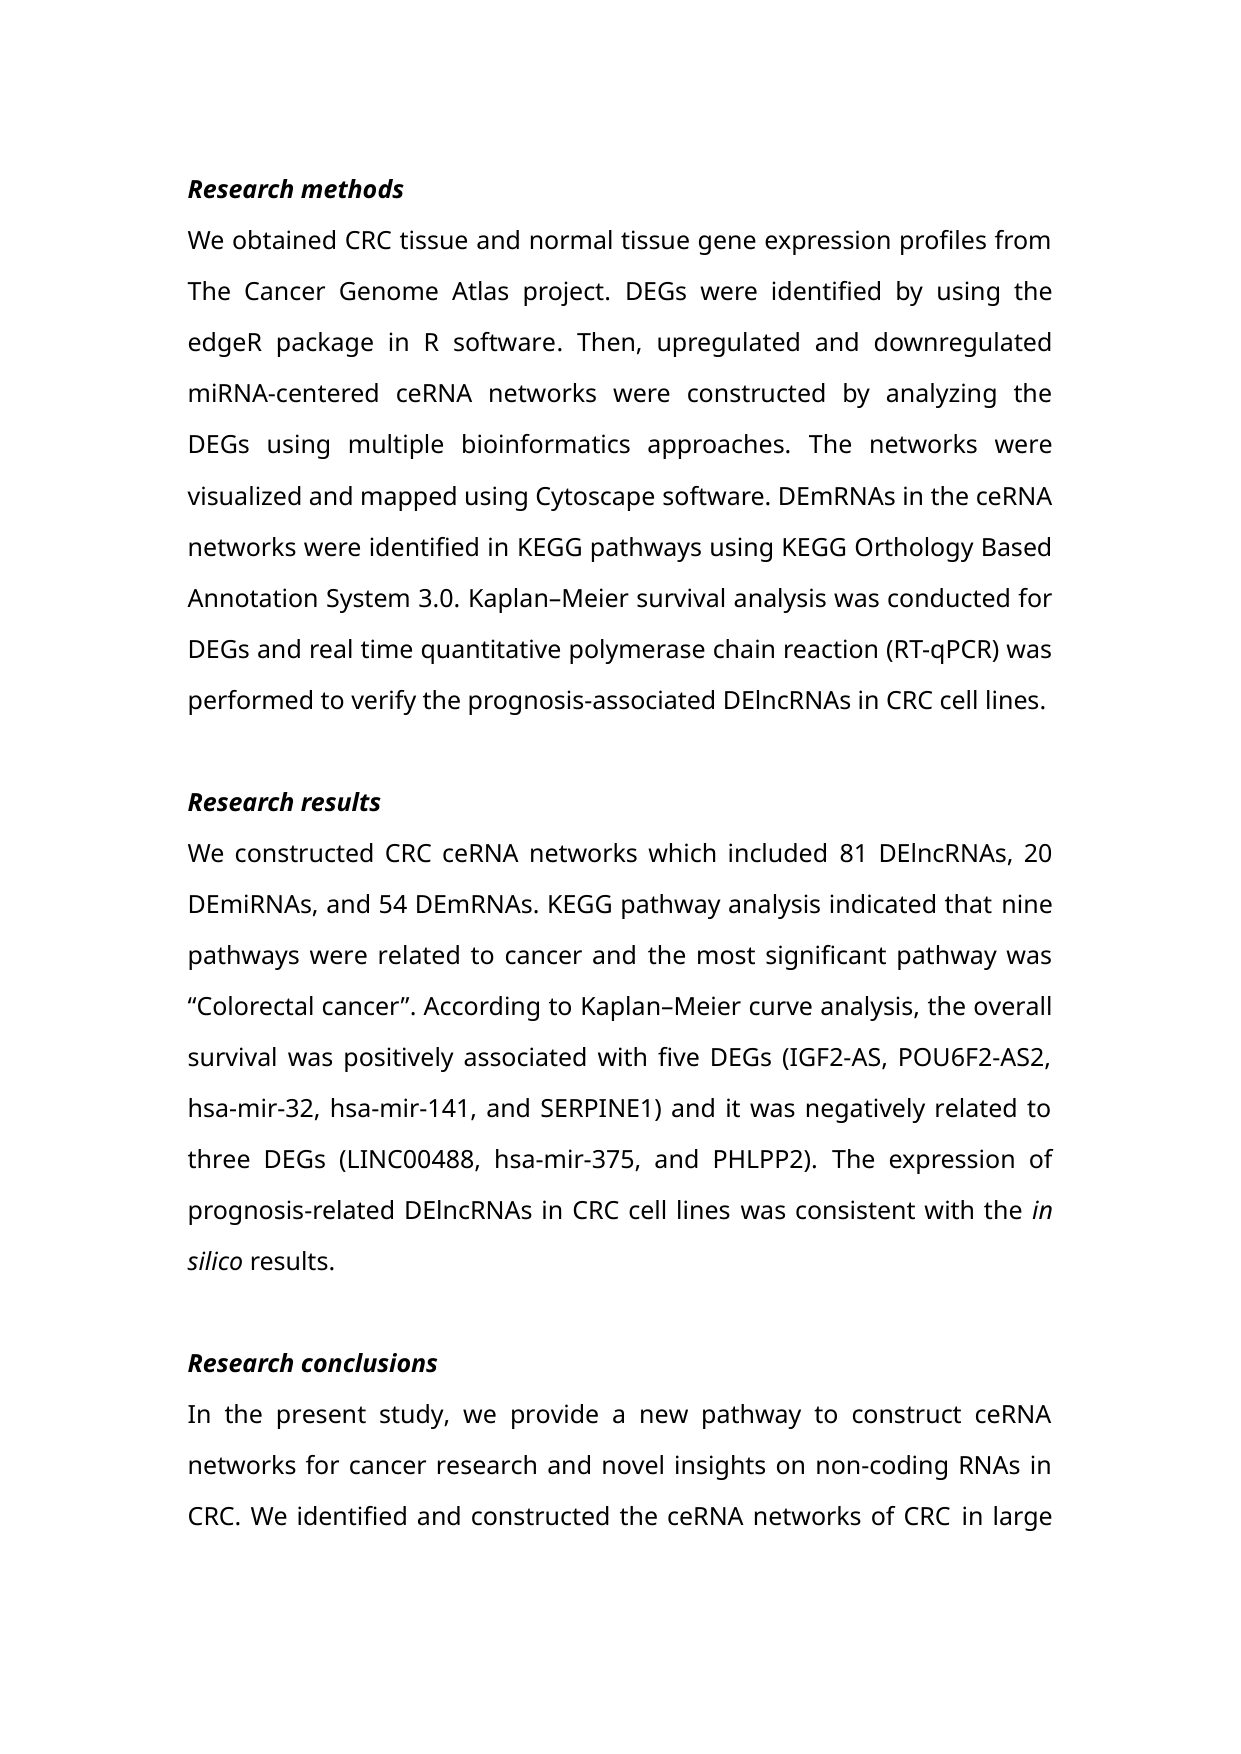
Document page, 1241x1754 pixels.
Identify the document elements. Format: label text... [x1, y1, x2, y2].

text Research methods [187, 172, 1053, 206]
text Research conclusions [187, 1346, 1053, 1380]
text Research results [187, 784, 1053, 818]
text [187, 1397, 1053, 1533]
text We obtained CRC tissue and normal tissue gene expression profiles from The Cancer Genome Atlas project. DEGs were identified by using the edgeR package in R software. Then, upregulated and downregulated miRNA-centered ceRNA networks were constructed by analyzing the DEGs using multiple bioinformatics approaches. The networks were visualized and mapped using Cytoscape software. DEmRNAs in the ceRNA networks were identified in KEGG pathways using KEGG Orthology Based Annotation System 3.0. Kaplan–Meier survival analysis was conducted for DEGs and real time quantitative polymerase chain reaction (RT-qPCR) was performed to verify the prognosis-associated DElncRNAs in CRC cell lines. [187, 223, 1053, 716]
text We constructed CRC ceRNA networks which included 81 DElncRNAs, 20 DEmiRNAs, and 54 DEmRNAs. KEGG pathway analysis indicated that nine pathways were related to cancer and the most significant pathway was “Colorectal cancer”. According to Kaplan–Meier curve analysis, the overall survival was positively associated with five DEGs (IGF2-AS, POU6F2-AS2, hsa-mir-32, hsa-mir-141, and SERPINE1) and it was negatively related to three DEGs (LINC00488, hsa-mir-375, and PHLPP2). The expression of prognosis-related DElncRNAs in CRC cell lines was consistent with the in silico results. [187, 836, 1053, 1278]
